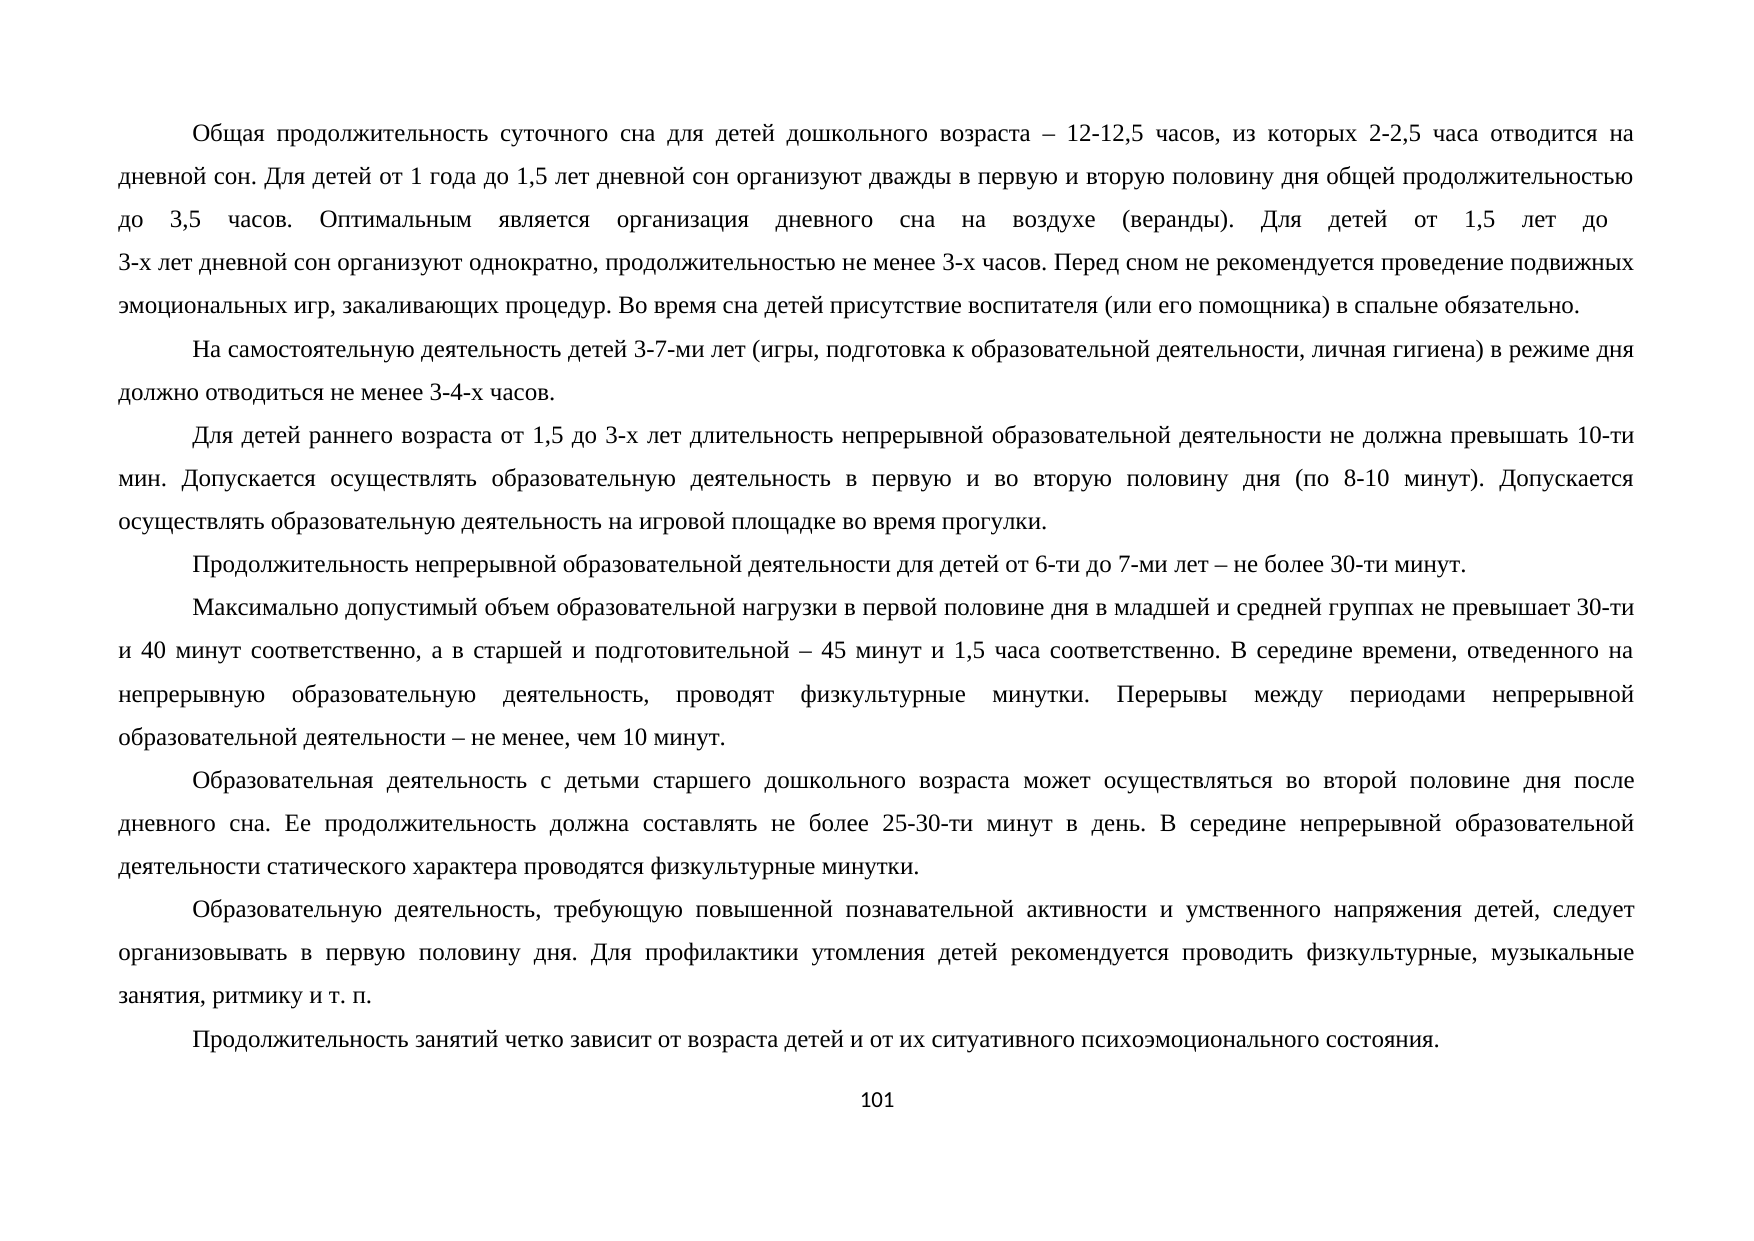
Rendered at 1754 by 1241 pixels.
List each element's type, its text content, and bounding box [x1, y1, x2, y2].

text Общая продолжительность суточного сна для детей дошкольного возраста – 12-12,5 часов, из которых 2-2,5 часа отводится на дневной сон. Для детей от 1 года до 1,5 лет дневной сон организуют дважды в первую и вторую половину дня общей продолжительностью до 3,5 часов. Оптимальным является организация дневного сна на воздухе (веранды). Для детей от 1,5 лет до 3-х лет дневной сон организуют однократно, продолжительностью не менее 3-х часов. Перед сном не рекомендуется проведение подвижных эмоциональных игр, закаливающих процедур. Во время сна детей присутствие воспитателя (или его помощника) в спальне обязательно. [118, 118, 1636, 319]
text На самостоятельную деятельность детей 3-7-ми лет (игры, подготовка к образовательной деятельности, личная гигиена) в режиме дня должно отводиться не менее 3-4-х часов. [118, 334, 1636, 406]
text Образовательную деятельность, требующую повышенной познавательной активности и умственного напряжения детей, следует организовывать в первую половину дня. Для профилактики утомления детей рекомендуется проводить физкультурные, музыкальные занятия, ритмику и т. п. [118, 894, 1636, 1009]
text Продолжительность занятий четко зависит от возраста детей и от их ситуативного психоэмоционального состояния. [118, 1024, 1636, 1052]
text Образовательная деятельность с детьми старшего дошкольного возраста может осуществляться во второй половине дня после дневного сна. Ее продолжительность должна составлять не более 25-30-ти минут в день. В середине непрерывной образовательной деятельности статического характера проводятся физкультурные минутки. [118, 765, 1636, 880]
text Для детей раннего возраста от 1,5 до 3-х лет длительность непрерывной образовательной деятельности не должна превышать 10-ти мин. Допускается осуществлять образовательную деятельность в первую и во вторую половину дня (по 8-10 минут). Допускается осуществлять образовательную деятельность на игровой площадке во время прогулки. [118, 420, 1636, 535]
text Максимально допустимый объем образовательной нагрузки в первой половине дня в младшей и средней группах не превышает 30-ти и 40 минут соответственно, а в старшей и подготовительной – 45 минут и 1,5 часа соответственно. В середине времени, отведенного на непрерывную образовательную деятельность, проводят физкультурные минутки. Перерывы между периодами непрерывной образовательной деятельности – не менее, чем 10 минут. [118, 592, 1636, 751]
text Продолжительность непрерывной образовательной деятельности для детей от 6-ти до 7-ми лет – не более 30-ти минут. [118, 549, 1636, 578]
